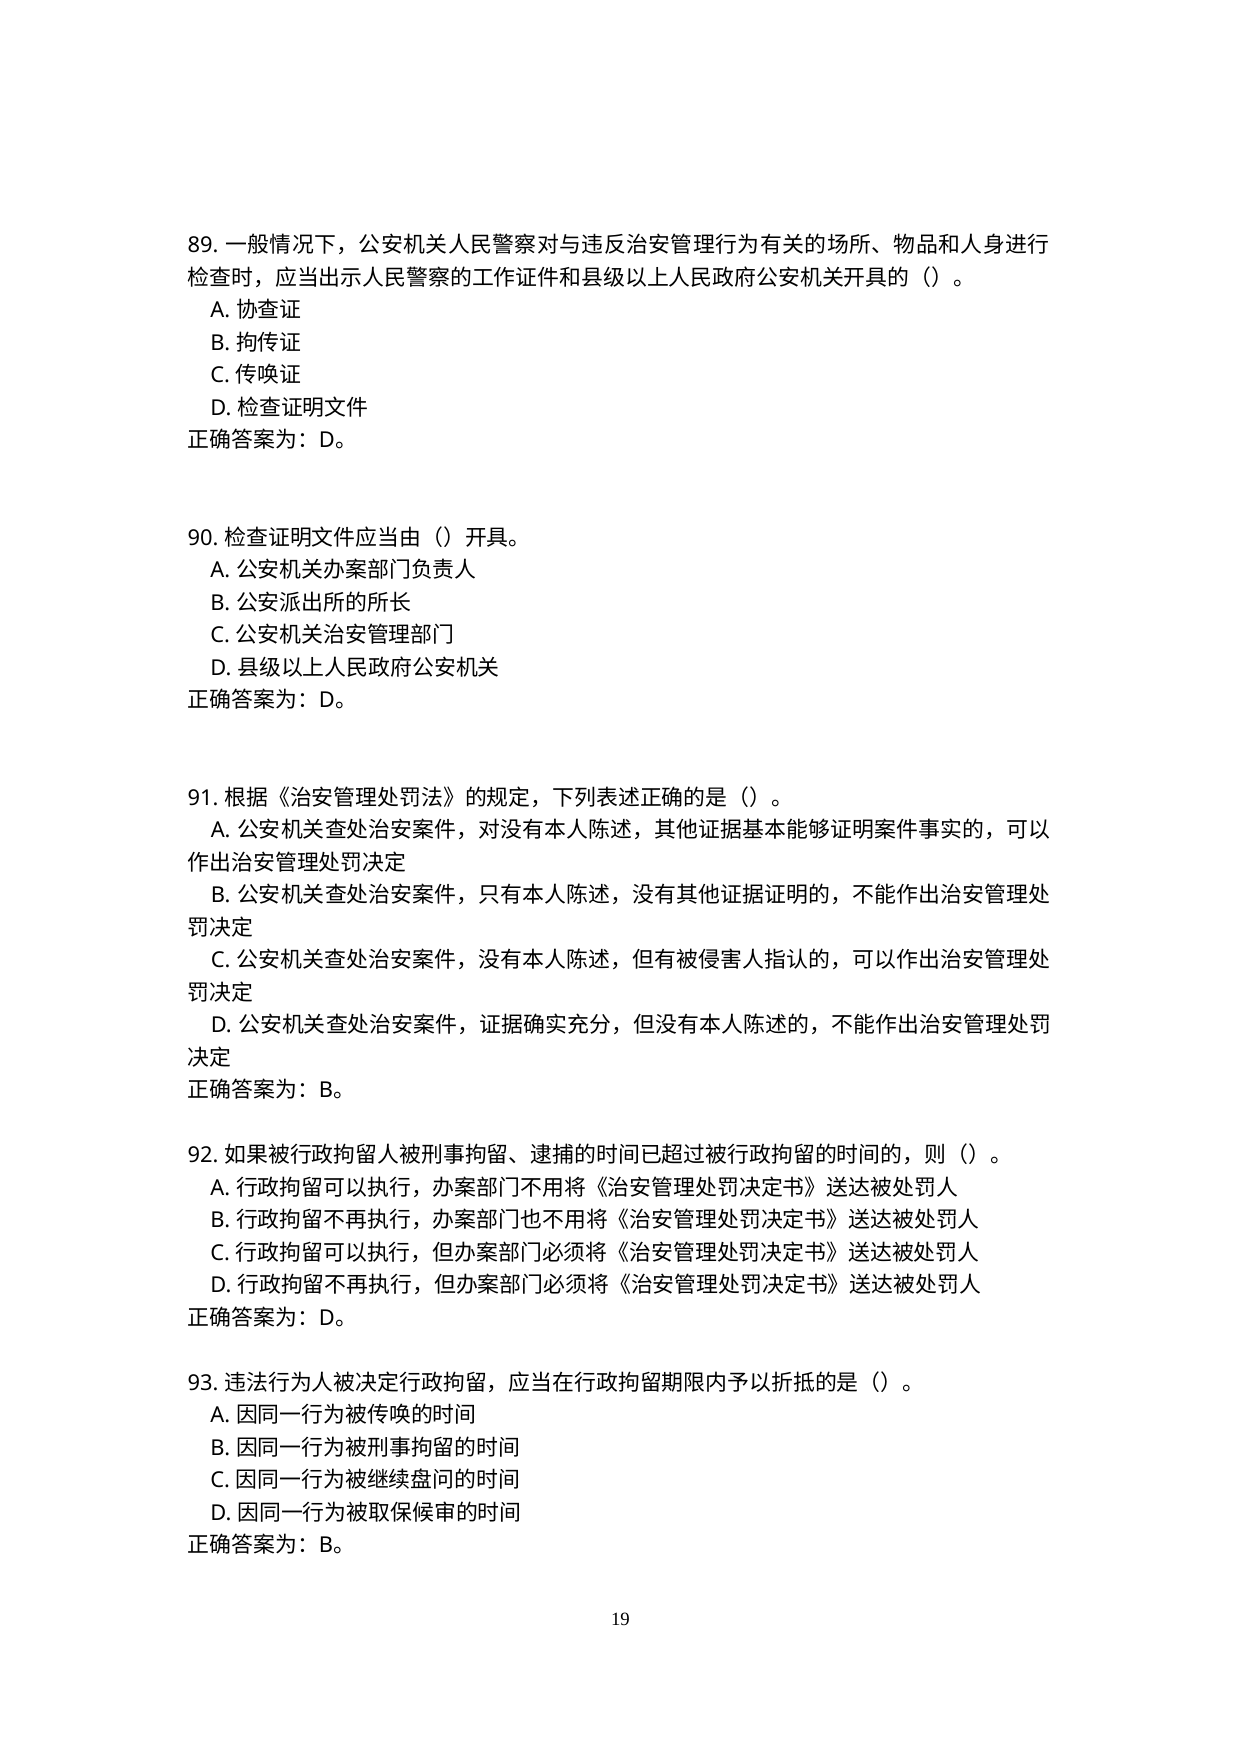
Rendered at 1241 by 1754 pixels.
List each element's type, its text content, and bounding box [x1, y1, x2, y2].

text 正确答案为：D。 [187, 1299, 1053, 1332]
text C. 因同一行为被继续盘问的时间 [187, 1462, 1053, 1494]
text D. 县级以上人民政府公安机关 [187, 649, 1053, 682]
text A. 公安机关办案部门负责人 [187, 552, 1053, 584]
text 正确答案为：D。 [187, 682, 1053, 714]
text C. 行政拘留可以执行，但办案部门必须将《治安管理处罚决定书》送达被处罚人 [187, 1234, 1053, 1267]
text 正确答案为：D。 [187, 422, 1053, 454]
text B. 拘传证 [187, 324, 1053, 357]
text 89. 一般情况下，公安机关人民警察对与违反治安管理行为有关的场所、物品和人身进行检查时，应当出示人民警察的工作证件和县级以上人民政府公安机关开具的（）。 [187, 227, 1053, 292]
text 90. 检查证明文件应当由（）开具。 [187, 519, 1053, 552]
text A. 公安机关查处治安案件，对没有本人陈述，其他证据基本能够证明案件事实的，可以作出治安管理处罚决定 [187, 812, 1053, 877]
text C. 公安机关治安管理部门 [187, 617, 1053, 649]
text A. 因同一行为被传唤的时间 [187, 1397, 1053, 1429]
text 92. 如果被行政拘留人被刑事拘留、逮捕的时间已超过被行政拘留的时间的，则（）。 [187, 1137, 1053, 1169]
text 正确答案为：B。 [187, 1072, 1053, 1104]
text A. 协查证 [187, 292, 1053, 324]
text 91. 根据《治安管理处罚法》的规定，下列表述正确的是（）。 [187, 779, 1053, 812]
text 正确答案为：B。 [187, 1527, 1053, 1559]
text B. 行政拘留不再执行，办案部门也不用将《治安管理处罚决定书》送达被处罚人 [187, 1202, 1053, 1234]
text 93. 违法行为人被决定行政拘留，应当在行政拘留期限内予以折抵的是（）。 [187, 1364, 1053, 1397]
text A. 行政拘留可以执行，办案部门不用将《治安管理处罚决定书》送达被处罚人 [187, 1169, 1053, 1202]
text D. 因同一行为被取保候审的时间 [187, 1494, 1053, 1527]
text C. 传唤证 [187, 357, 1053, 389]
text B. 公安机关查处治安案件，只有本人陈述，没有其他证据证明的，不能作出治安管理处罚决定 [187, 877, 1053, 942]
text C. 公安机关查处治安案件，没有本人陈述，但有被侵害人指认的，可以作出治安管理处罚决定 [187, 942, 1053, 1007]
text D. 检查证明文件 [187, 389, 1053, 422]
text D. 公安机关查处治安案件，证据确实充分，但没有本人陈述的，不能作出治安管理处罚决定 [187, 1007, 1053, 1072]
text B. 因同一行为被刑事拘留的时间 [187, 1429, 1053, 1462]
text D. 行政拘留不再执行，但办案部门必须将《治安管理处罚决定书》送达被处罚人 [187, 1267, 1053, 1299]
text B. 公安派出所的所长 [187, 584, 1053, 617]
